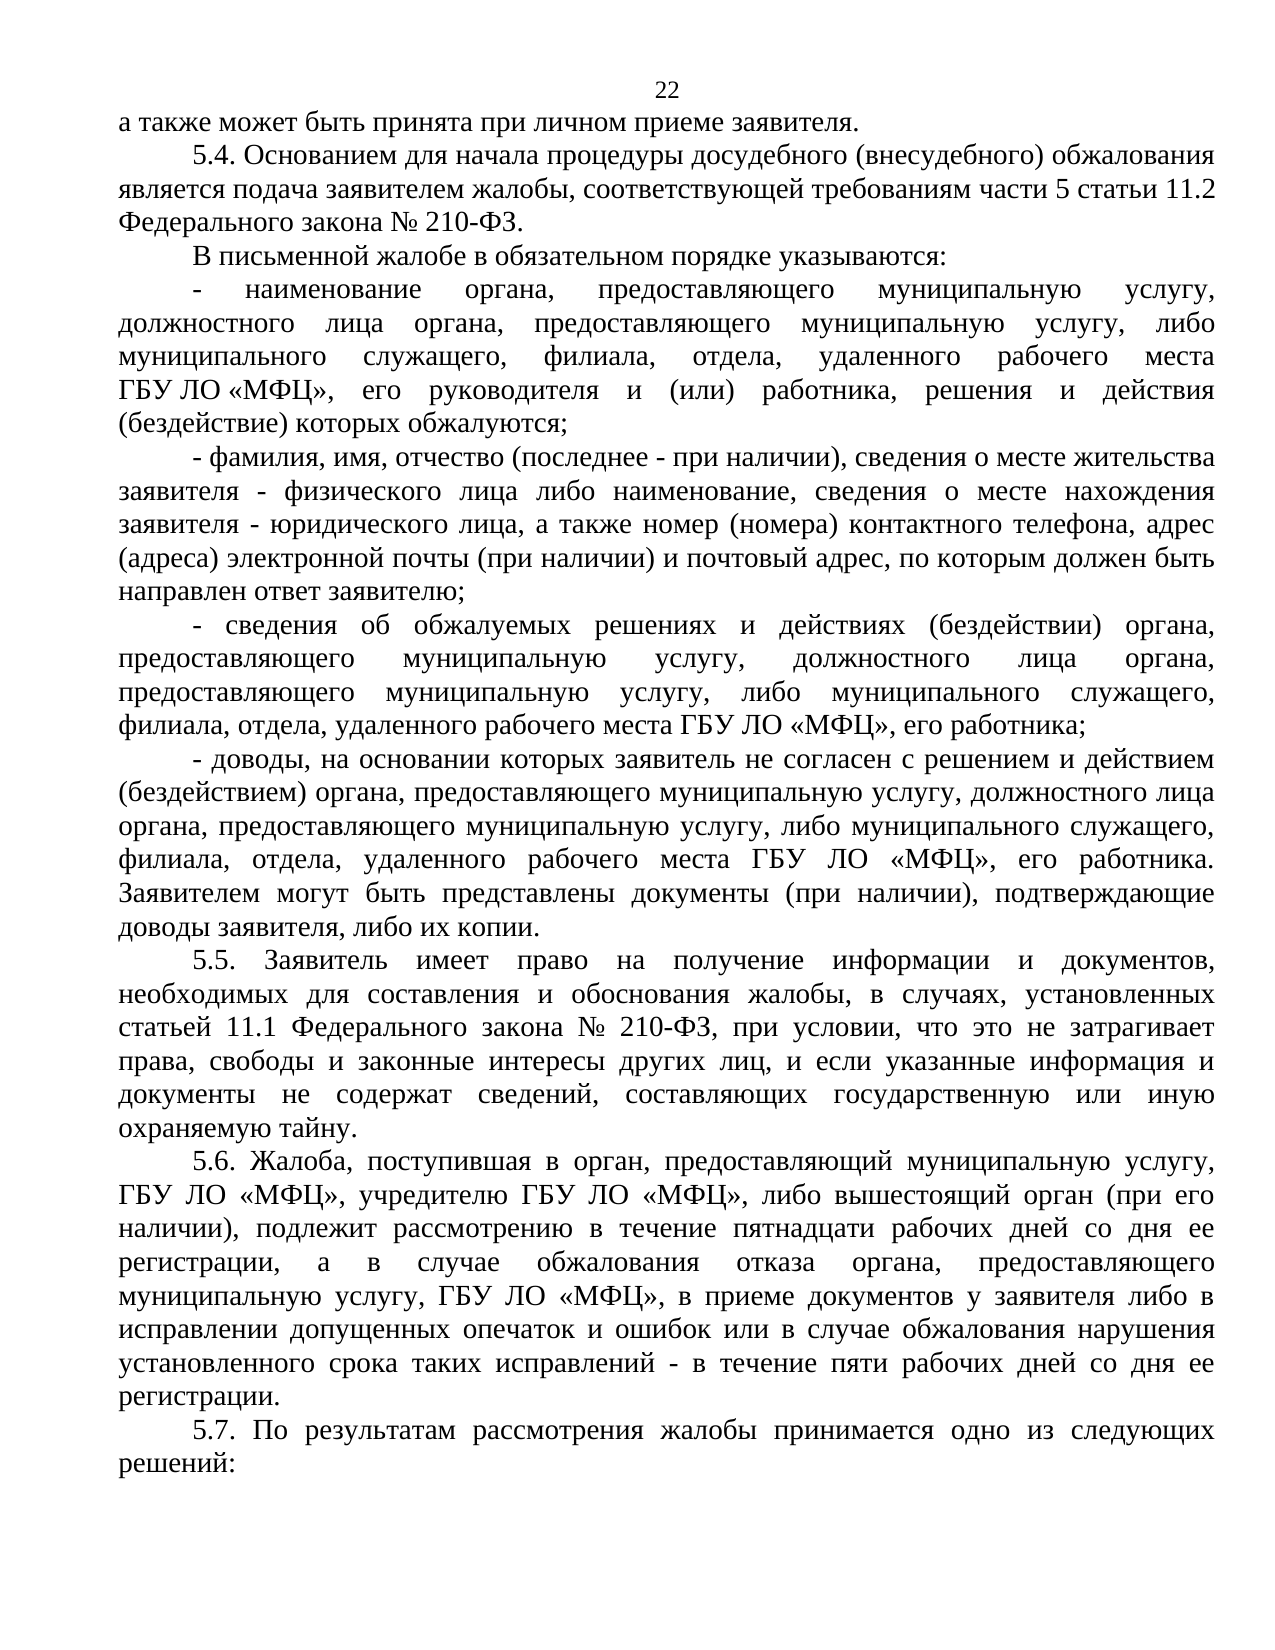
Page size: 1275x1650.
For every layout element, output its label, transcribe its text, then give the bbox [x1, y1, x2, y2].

text 5.4. Основанием для начала процедуры досудебного (внесудебного) обжалования является подача заявителем жалобы, соответствующей требованиям части 5 статьи 11.2 Федерального закона № 210-ФЗ. [118, 137, 1216, 238]
text В письменной жалобе в обязательном порядке указываются: [118, 238, 1216, 271]
text 5.6. Жалоба, поступившая в орган, предоставляющий муниципальную услугу, ГБУ ЛО «МФЦ», учредителю ГБУ ЛО «МФЦ», либо вышестоящий орган (при его наличии), подлежит рассмотрению в течение пятнадцати рабочих дней со дня ее регистрации, а в случае обжалования отказа органа, предоставляющего муниципальную услугу, ГБУ ЛО «МФЦ», в приеме документов у заявителя либо в исправлении допущенных опечаток и ошибок или в случае обжалования нарушения установленного срока таких исправлений - в течение пяти рабочих дней со дня ее регистрации. [118, 1143, 1216, 1412]
text - сведения об обжалуемых решениях и действиях (бездействии) органа, предоставляющего муниципальную услугу, должностного лица органа, предоставляющего муниципальную услугу, либо муниципального служащего, филиала, отдела, удаленного рабочего места ГБУ ЛО «МФЦ», его работника; [118, 607, 1216, 741]
text - доводы, на основании которых заявитель не согласен с решением и действием (бездействием) органа, предоставляющего муниципальную услугу, должностного лица органа, предоставляющего муниципальную услугу, либо муниципального служащего, филиала, отдела, удаленного рабочего места ГБУ ЛО «МФЦ», его работника. Заявителем могут быть представлены документы (при наличии), подтверждающие доводы заявителя, либо их копии. [118, 741, 1216, 942]
text 5.5. Заявитель имеет право на получение информации и документов, необходимых для составления и обоснования жалобы, в случаях, установленных статьей 11.1 Федерального закона № 210-ФЗ, при условии, что это не затрагивает права, свободы и законные интересы других лиц, и если указанные информация и документы не содержат сведений, составляющих государственную или иную охраняемую тайну. [118, 942, 1216, 1143]
text - фамилия, имя, отчество (последнее - при наличии), сведения о месте жительства заявителя - физического лица либо наименование, сведения о месте нахождения заявителя - юридического лица, а также номер (номера) контактного телефона, адрес (адреса) электронной почты (при наличии) и почтовый адрес, по которым должен быть направлен ответ заявителю; [118, 439, 1216, 607]
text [118, 104, 1216, 137]
text 5.7. По результатам рассмотрения жалобы принимается одно из следующих решений: [118, 1412, 1216, 1479]
text - наименование органа, предоставляющего муниципальную услугу, должностного лица органа, предоставляющего муниципальную услугу, либо муниципального служащего, филиала, отдела, удаленного рабочего места ГБУ ЛО «МФЦ», его руководителя и (или) работника, решения и действия (бездействие) которых обжалуются; [118, 271, 1216, 439]
